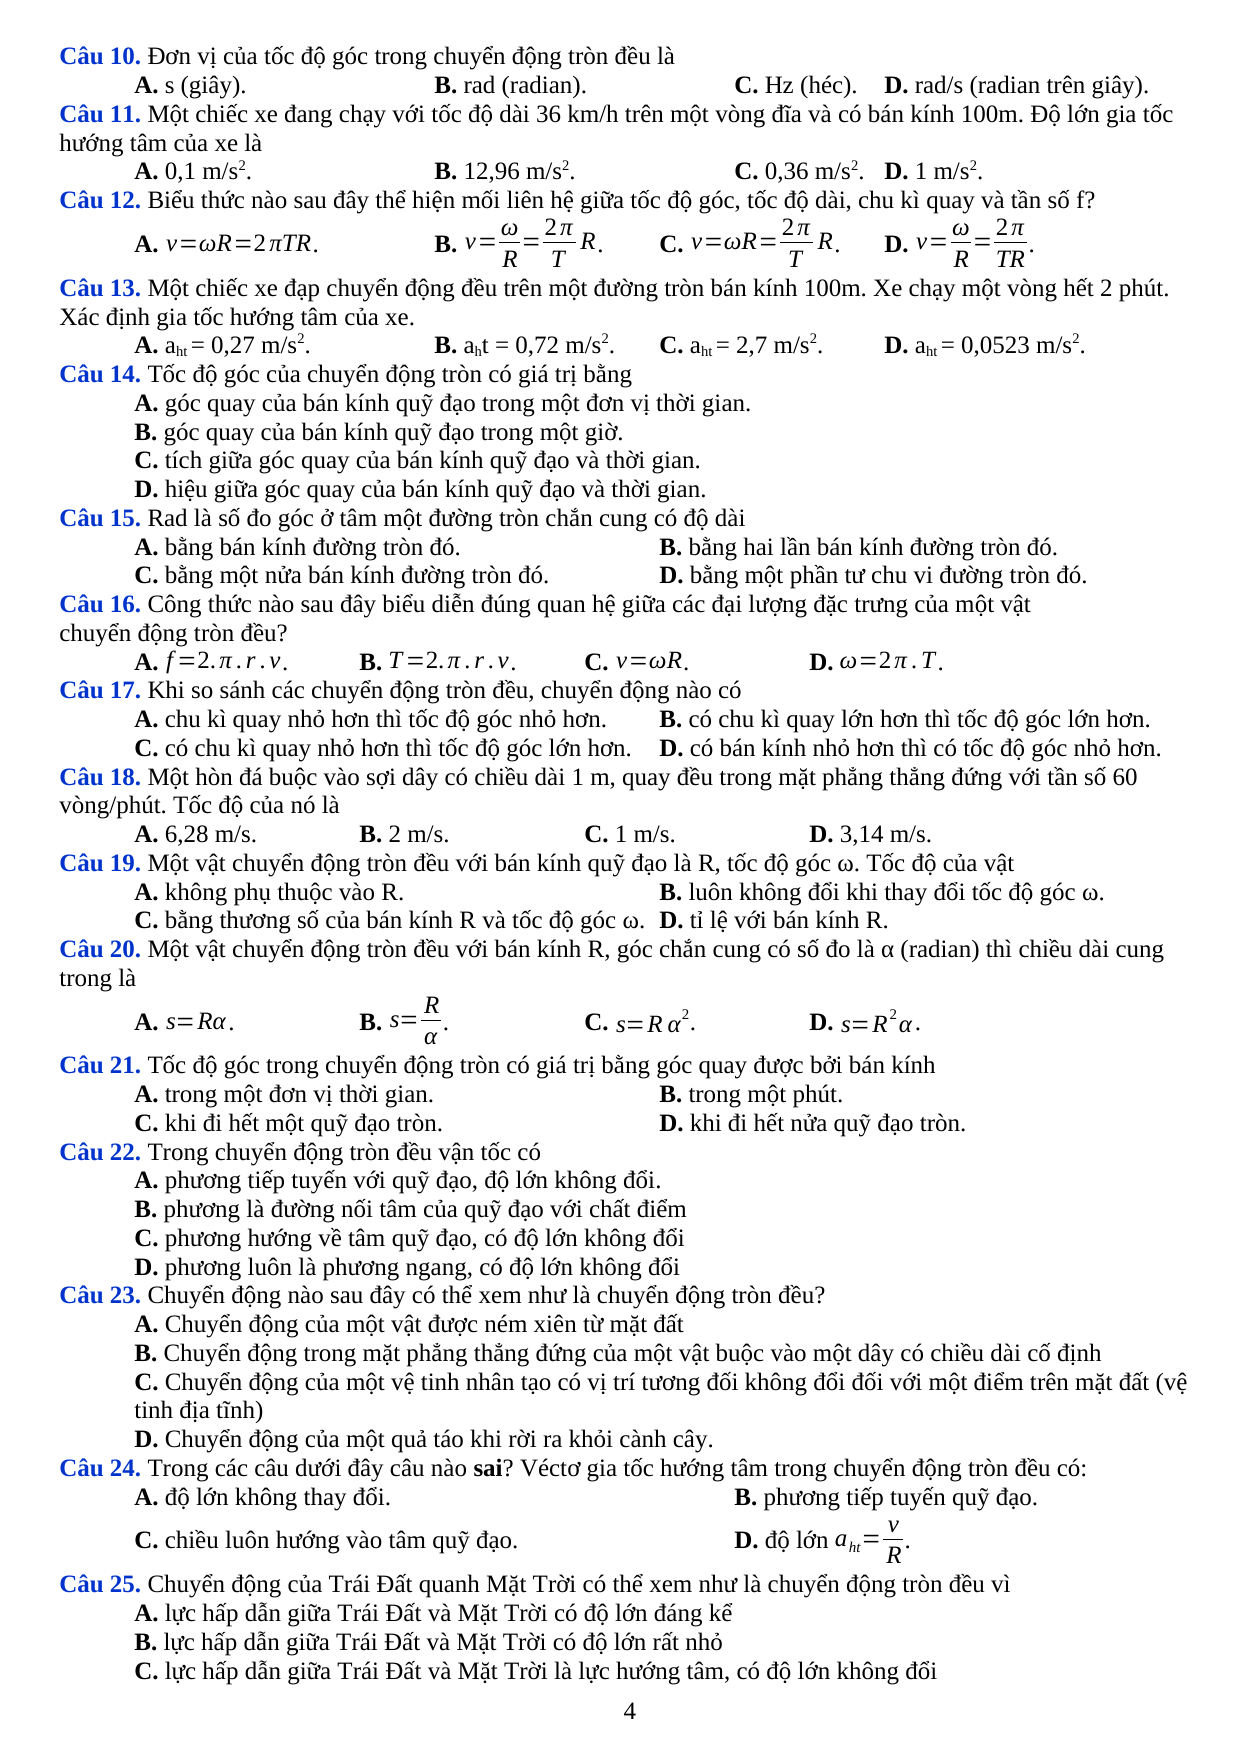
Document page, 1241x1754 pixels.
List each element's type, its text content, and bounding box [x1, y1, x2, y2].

text C. lực hấp dẫn giữa Trái Đất và Mặt Trời là lực hướng tâm, có độ lớn không đổi [59, 1656, 1200, 1684]
text C. có chu kì quay nhỏ hơn thì tốc độ góc lớn hơn. D. có bán kính nhỏ hơn thì có tốc độ góc nhỏ hơn. [59, 733, 1200, 762]
text Câu 25. Chuyển động của Trái Đất quanh Mặt Trời có thể xem như là chuyển động tròn đều vì [59, 1569, 1200, 1598]
text B. góc quay của bán kính quỹ đạo trong một giờ. [59, 417, 1200, 445]
text C. Chuyển động của một vệ tinh nhân tạo có vị trí tương đối không đổi đối với một điểm trên mặt đất (vệ tinh địa tĩnh) [59, 1367, 1200, 1424]
text Câu 19. Một vật chuyển động tròn đều với bán kính quỹ đạo là R, tốc độ góc ω. Tốc độ của vật [59, 848, 1200, 877]
text Câu 12. Biểu thức nào sau đây thể hiện mối liên hệ giữa tốc độ góc, tốc độ dài, chu kì quay và tần số f? [59, 185, 1200, 214]
text Câu 22. Trong chuyển động tròn đều vận tốc có [59, 1137, 1200, 1166]
text Câu 11. Một chiếc xe đang chạy với tốc độ dài 36 km/h trên một vòng đĩa và có bán kính 100m. Độ lớn gia tốc hướng tâm của xe là [59, 99, 1200, 156]
text Câu 16. Công thức nào sau đây biểu diễn đúng quan hệ giữa các đại lượng đặc trưng của một vật [59, 589, 1200, 618]
text A. . B. . C. . D. . [59, 214, 1200, 273]
text A. chu kì quay nhỏ hơn thì tốc độ góc nhỏ hơn. B. có chu kì quay lớn hơn thì tốc độ góc lớn hơn. [59, 704, 1200, 733]
text B. lực hấp dẫn giữa Trái Đất và Mặt Trời có độ lớn rất nhỏ [59, 1627, 1200, 1656]
text Câu 13. Một chiếc xe đạp chuyển động đều trên một đường tròn bán kính 100m. Xe chạy một vòng hết 2 phút. Xác định gia tốc hướng tâm của xe. [59, 273, 1200, 330]
text chuyển động tròn đều? [59, 618, 1200, 647]
text A. phương tiếp tuyến với quỹ đạo, độ lớn không đổi. [59, 1166, 1200, 1194]
text A. độ lớn không thay đổi. B. phương tiếp tuyến quỹ đạo. [59, 1482, 1200, 1511]
text Câu 21. Tốc độ góc trong chuyển động tròn có giá trị bằng góc quay được bởi bán kính [59, 1051, 1200, 1079]
text C. khi đi hết một quỹ đạo tròn. D. khi đi hết nửa quỹ đạo tròn. [59, 1108, 1200, 1137]
text Câu 17. Khi so sánh các chuyển động tròn đều, chuyển động nào có [59, 675, 1200, 704]
text Câu 14. Tốc độ góc của chuyển động tròn có giá trị bằng [59, 359, 1200, 388]
text A. Chuyển động của một vật được ném xiên từ mặt đất [59, 1309, 1200, 1338]
text A. . B. . C. . D. . [59, 647, 1200, 675]
text C. phương hướng về tâm quỹ đạo, có độ lớn không đổi [59, 1223, 1200, 1252]
text A. 0,1 m/s2. B. 12,96 m/s2. C. 0,36 m/s2. D. 1 m/s2. [59, 156, 1200, 185]
text Câu 10. Đơn vị của tốc độ góc trong chuyển động tròn đều là [59, 41, 1200, 70]
text B. phương là đường nối tâm của quỹ đạo với chất điểm [59, 1194, 1200, 1223]
text A. lực hấp dẫn giữa Trái Đất và Mặt Trời có độ lớn đáng kể [59, 1598, 1200, 1627]
text B. Chuyển động trong mặt phẳng thẳng đứng của một vật buộc vào một dây có chiều dài cố định [59, 1338, 1200, 1367]
text A. trong một đơn vị thời gian. B. trong một phút. [59, 1079, 1200, 1108]
text D. phương luôn là phương ngang, có độ lớn không đổi [59, 1252, 1200, 1281]
text Câu 24. Trong các câu dưới đây câu nào sai? Véctơ gia tốc hướng tâm trong chuyển động tròn đều có: [59, 1453, 1200, 1482]
text A. aht = 0,27 m/s2. B. aht = 0,72 m/s2. C. aht = 2,7 m/s2. D. aht = 0,0523 m/s2. [59, 330, 1200, 359]
text A. không phụ thuộc vào R. B. luôn không đổi khi thay đổi tốc độ góc ω. [59, 877, 1200, 905]
text C. chiều luôn hướng vào tâm quỹ đạo. D. độ lớn . [59, 1511, 1200, 1569]
text Câu 20. Một vật chuyển động tròn đều với bán kính R, góc chắn cung có số đo là α (radian) thì chiều dài cung trong là [59, 934, 1200, 992]
text A. . B. . C. . D. . [59, 992, 1200, 1051]
text D. hiệu giữa góc quay của bán kính quỹ đạo và thời gian. [59, 474, 1200, 503]
text Câu 23. Chuyển động nào sau đây có thể xem như là chuyển động tròn đều? [59, 1281, 1200, 1309]
text A. bằng bán kính đường tròn đó. B. bằng hai lần bán kính đường tròn đó. [59, 532, 1200, 560]
text Câu 18. Một hòn đá buộc vào sợi dây có chiều dài 1 m, quay đều trong mặt phẳng thẳng đứng với tần số 60 vòng/phút. Tốc độ của nó là [59, 762, 1200, 819]
text A. s (giây). B. rad (radian). C. Hz (héc). D. rad/s (radian trên giây). [59, 70, 1200, 99]
text D. Chuyển động của một quả táo khi rời ra khỏi cành cây. [59, 1424, 1200, 1453]
text A. 6,28 m/s. B. 2 m/s. C. 1 m/s. D. 3,14 m/s. [59, 819, 1200, 848]
text C. bằng một nửa bán kính đường tròn đó. D. bằng một phần tư chu vi đường tròn đó. [59, 560, 1200, 589]
text C. bằng thương số của bán kính R và tốc độ góc ω. D. tỉ lệ với bán kính R. [59, 905, 1200, 934]
text C. tích giữa góc quay của bán kính quỹ đạo và thời gian. [59, 445, 1200, 474]
text A. góc quay của bán kính quỹ đạo trong một đơn vị thời gian. [59, 388, 1200, 417]
text Câu 15. Rad là số đo góc ở tâm một đường tròn chắn cung có độ dài [59, 503, 1200, 532]
